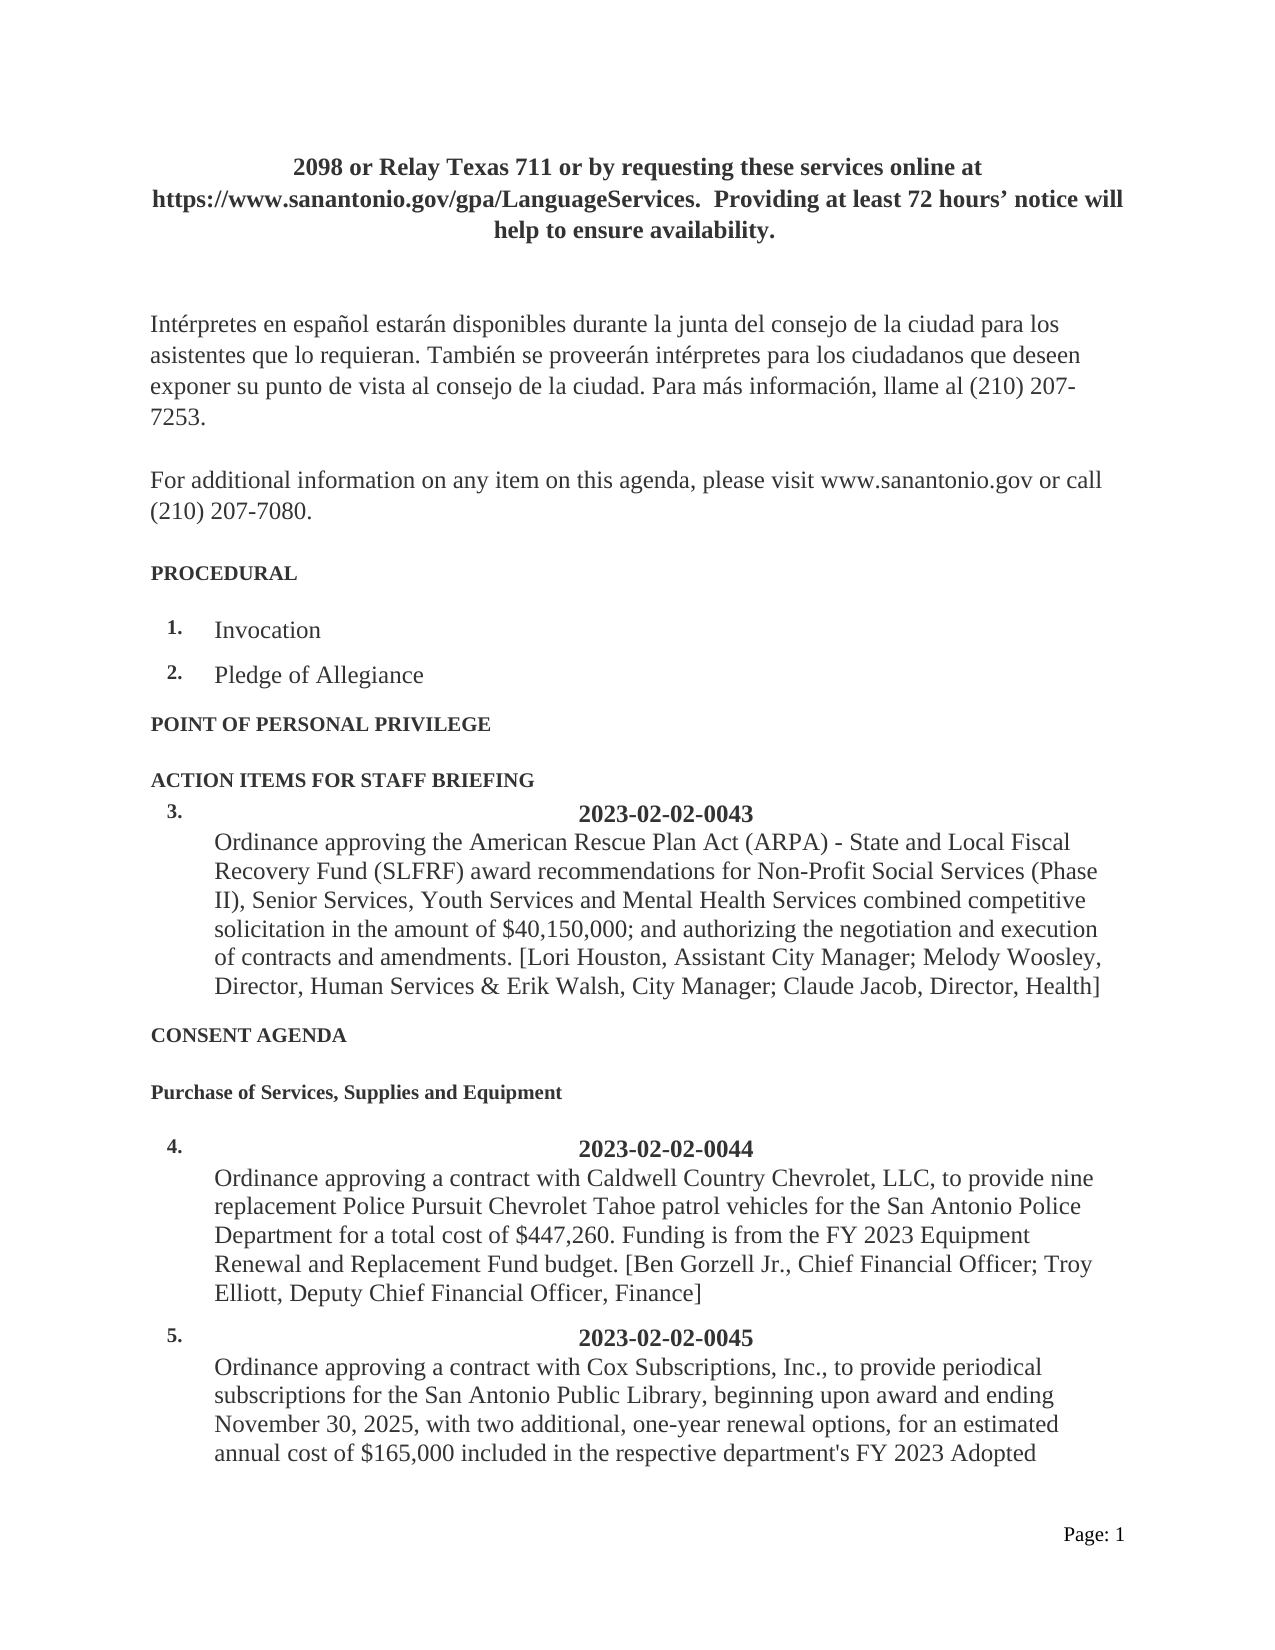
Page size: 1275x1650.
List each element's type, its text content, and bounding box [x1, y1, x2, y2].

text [150, 150, 1125, 244]
table_header [149, 1075, 1123, 1486]
table_header [149, 764, 1123, 1019]
text Intérpretes en español estarán disponibles durante la junta del consejo de la ciudad para los asistentes que lo requieran. También se proveerán intérpretes para los ciudadanos que deseen exponer su punto de vista al consejo de la ciudad. Para más información, llame al (210) 207-7253. For additional information on any item on this agenda, please visit www.sanantonio.gov or call (210) 207-7080. [150, 306, 1125, 556]
table_header [149, 708, 1123, 764]
table_header [149, 1019, 1123, 1075]
table_header [149, 556, 1123, 708]
